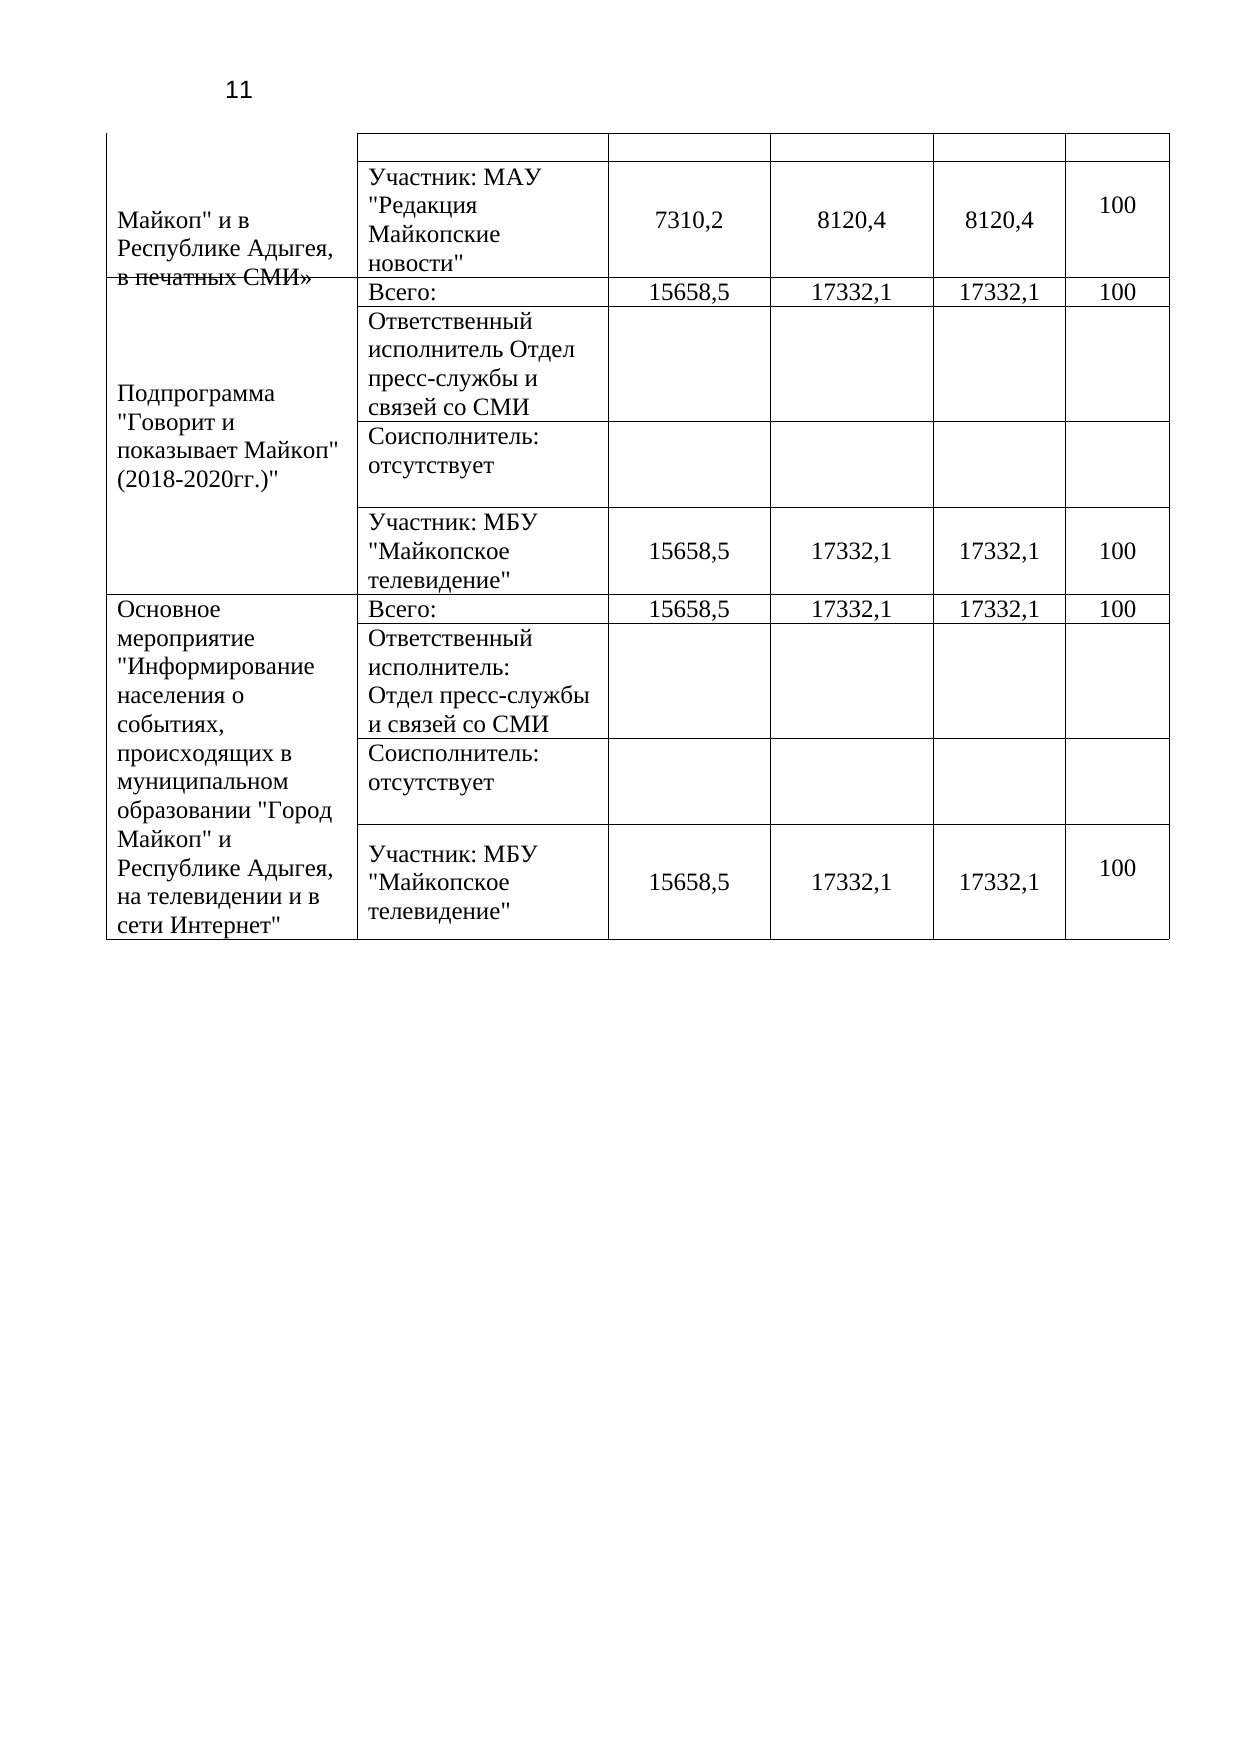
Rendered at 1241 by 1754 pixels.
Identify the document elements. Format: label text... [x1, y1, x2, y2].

table_cell 17332,1 [771, 595, 933, 623]
table_cell [934, 134, 1065, 161]
table_cell Участник: МБУ "Майкопское телевидение" [358, 508, 608, 594]
table_cell [771, 739, 933, 824]
table_cell [934, 624, 1065, 738]
table_cell 17332,1 [934, 595, 1065, 623]
table_cell 100 [1066, 825, 1169, 939]
table_cell 100 [1066, 162, 1169, 277]
table_cell 17332,1 [771, 508, 933, 594]
table_cell 100 [1066, 278, 1169, 306]
table_cell [1066, 307, 1169, 421]
table_cell [1066, 422, 1169, 507]
table_cell [771, 624, 933, 738]
table_cell Участник: МАУ "Редакция Майкопские новости" [358, 162, 608, 277]
table_cell [609, 624, 770, 738]
table_cell [1066, 624, 1169, 738]
table_cell [1066, 134, 1169, 161]
table_cell [609, 307, 770, 421]
table_cell 100 [1066, 508, 1169, 594]
table_cell Всего: [358, 595, 608, 623]
table_cell [934, 422, 1065, 507]
table_cell 17332,1 [934, 825, 1065, 939]
table_cell [609, 134, 770, 161]
table_cell Соисполнитель: отсутствует [358, 739, 608, 824]
table_cell [771, 422, 933, 507]
table_cell 15658,5 [609, 595, 770, 623]
table_cell Соисполнитель: отсутствует [358, 422, 608, 507]
table_cell 17332,1 [934, 278, 1065, 306]
table_cell Подпрограмма "Говорит и показывает Майкоп" (2018-2020гг.)" [107, 278, 357, 594]
table_cell Ответственный исполнитель: Отдел пресс-службы и связей со СМИ [358, 624, 608, 738]
table_cell 15658,5 [609, 278, 770, 306]
table_cell [771, 307, 933, 421]
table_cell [358, 134, 608, 161]
table_cell 7310,2 [609, 162, 770, 277]
table_cell [934, 739, 1065, 824]
table_cell [771, 134, 933, 161]
table_cell Основное мероприятие "Информирование населения о событиях, происходящих в муниципальном образовании "Город Майкоп" и Республике Адыгея, на телевидении и в сети Интернет" [107, 595, 357, 939]
table_cell [609, 422, 770, 507]
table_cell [358, 307, 608, 421]
table_cell Участник: МБУ "Майкопское телевидение" [358, 825, 608, 939]
table_cell 17332,1 [771, 278, 933, 306]
table_cell 15658,5 [609, 825, 770, 939]
table_cell [609, 739, 770, 824]
table_cell 15658,5 [609, 508, 770, 594]
table_cell 17332,1 [934, 508, 1065, 594]
table_cell 17332,1 [771, 825, 933, 939]
table_cell 100 [1066, 595, 1169, 623]
table_cell Всего: [358, 278, 608, 306]
table_cell [934, 307, 1065, 421]
table_cell [1066, 739, 1169, 824]
table_cell 8120,4 [934, 162, 1065, 277]
table_cell 8120,4 [771, 162, 933, 277]
